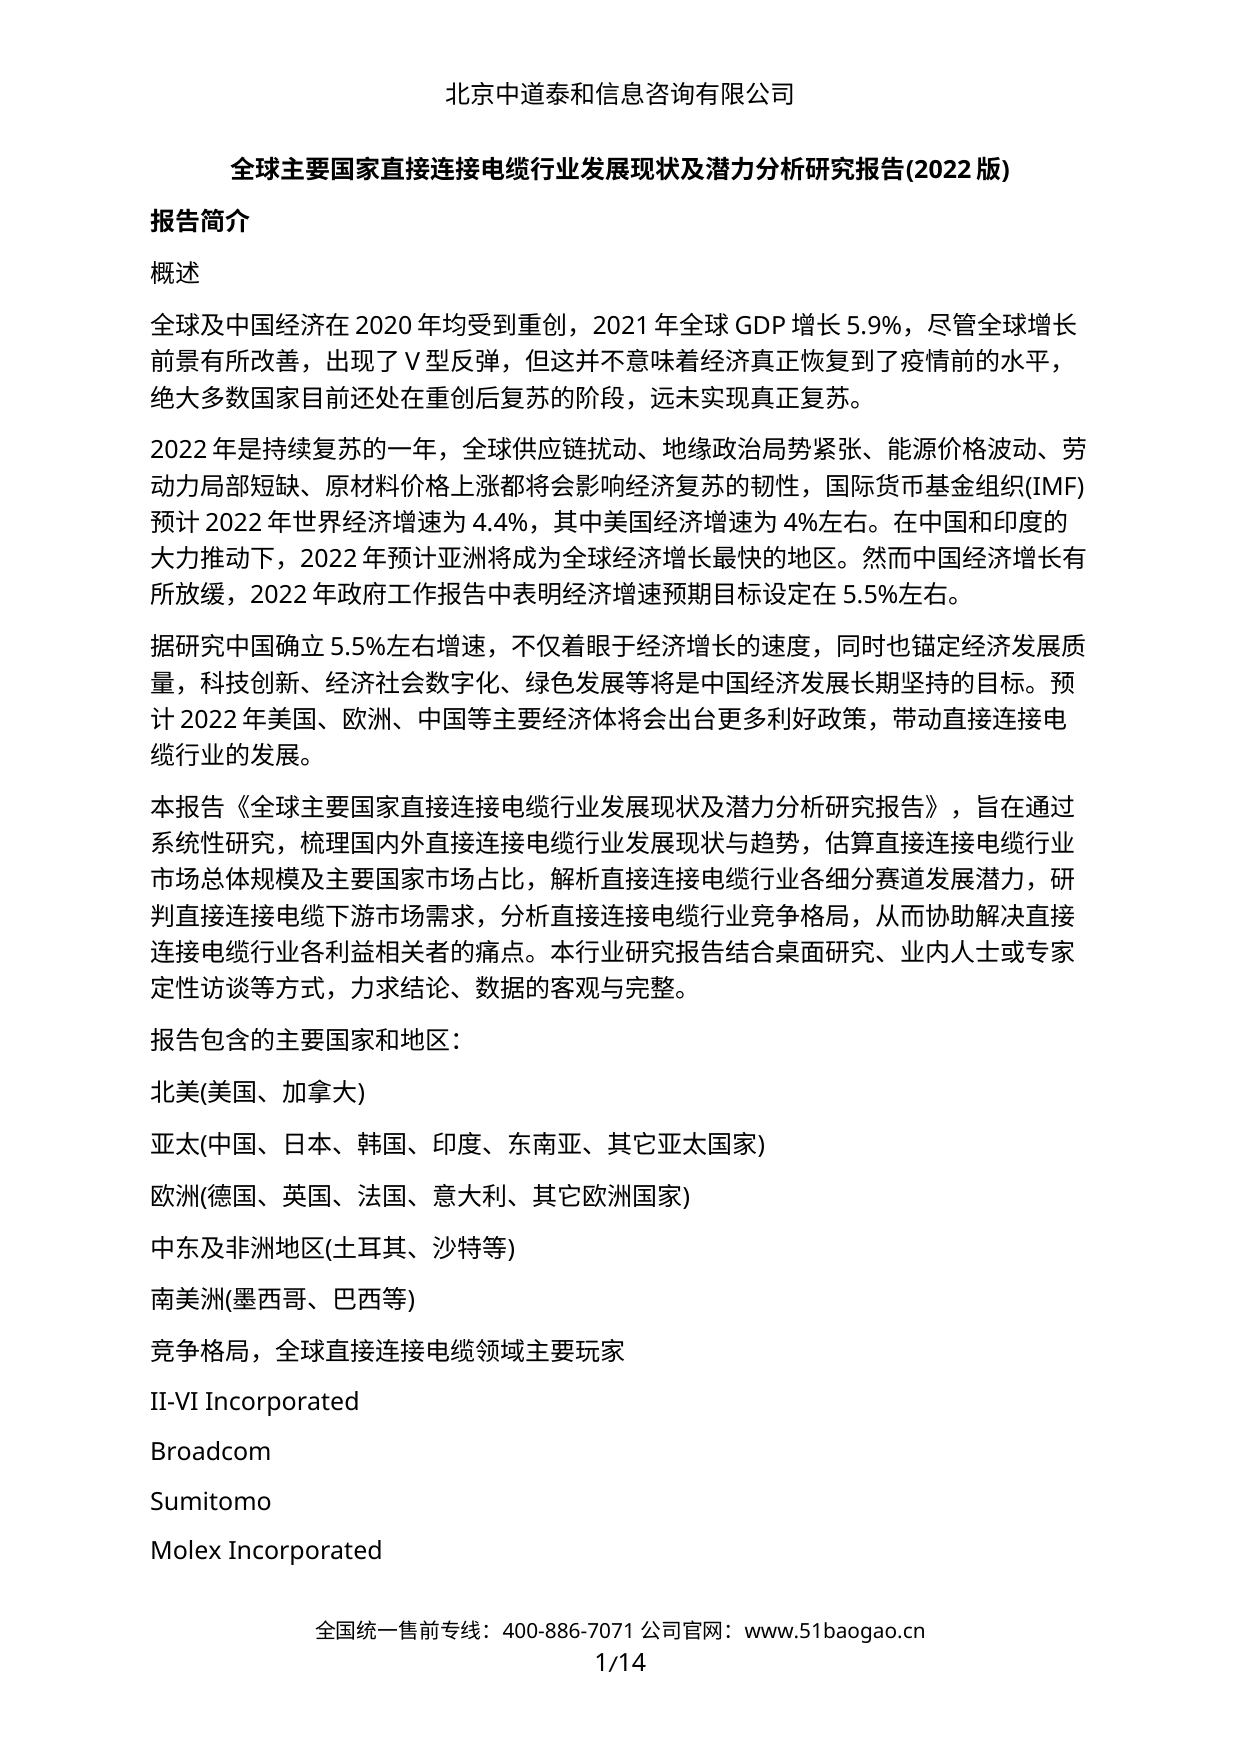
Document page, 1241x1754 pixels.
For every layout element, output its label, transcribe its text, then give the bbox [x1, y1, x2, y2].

text 2022年是持续复苏的一年，全球供应链扰动、地缘政治局势紧张、能源价格波动、劳动力局部短缺、原材料价格上涨都将会影响经济复苏的韧性，国际货币基金组织(IMF)预计2022年世界经济增速为4.4%，其中美国经济增速为4%左右。在中国和印度的大力推动下，2022年预计亚洲将成为全球经济增长最快的地区。然而中国经济增长有所放缓，2022年政府工作报告中表明经济增速预期目标设定在5.5%左右。 [150, 430, 1090, 611]
text 南美洲(墨西哥、巴西等) [150, 1280, 1090, 1316]
text 中东及非洲地区(土耳其、沙特等) [150, 1228, 1090, 1264]
text 北美(美国、加拿大) [150, 1072, 1090, 1109]
text 报告简介 [150, 202, 1090, 238]
text Broadcom [150, 1433, 1090, 1467]
text 概述 [150, 254, 1090, 290]
text Sumitomo [150, 1483, 1090, 1517]
text 报告包含的主要国家和地区： [150, 1021, 1090, 1057]
text 本报告《全球主要国家直接连接电缆行业发展现状及潜力分析研究报告》，旨在通过系统性研究，梳理国内外直接连接电缆行业发展现状与趋势，估算直接连接电缆行业市场总体规模及主要国家市场占比，解析直接连接电缆行业各细分赛道发展潜力，研判直接连接电缆下游市场需求，分析直接连接电缆行业竞争格局，从而协助解决直接连接电缆行业各利益相关者的痛点。本行业研究报告结合桌面研究、业内人士或专家定性访谈等方式，力求结论、数据的客观与完整。 [150, 787, 1090, 1005]
text II-VI Incorporated [150, 1384, 1090, 1418]
text Molex Incorporated [150, 1533, 1090, 1567]
text 亚太(中国、日本、韩国、印度、东南亚、其它亚太国家) [150, 1124, 1090, 1161]
text 全球及中国经济在2020年均受到重创，2021年全球GDP增长5.9%，尽管全球增长前景有所改善，出现了V型反弹，但这并不意味着经济真正恢复到了疫情前的水平，绝大多数国家目前还处在重创后复苏的阶段，远未实现真正复苏。 [150, 306, 1090, 414]
text 据研究中国确立5.5%左右增速，不仅着眼于经济增长的速度，同时也锚定经济发展质量，科技创新、经济社会数字化、绿色发展等将是中国经济发展长期坚持的目标。预计2022年美国、欧洲、中国等主要经济体将会出台更多利好政策，带动直接连接电缆行业的发展。 [150, 627, 1090, 772]
text 全球主要国家直接连接电缆行业发展现状及潜力分析研究报告(2022版) [150, 150, 1090, 186]
text 欧洲(德国、英国、法国、意大利、其它欧洲国家) [150, 1176, 1090, 1212]
text 竞争格局，全球直接连接电缆领域主要玩家 [150, 1332, 1090, 1368]
